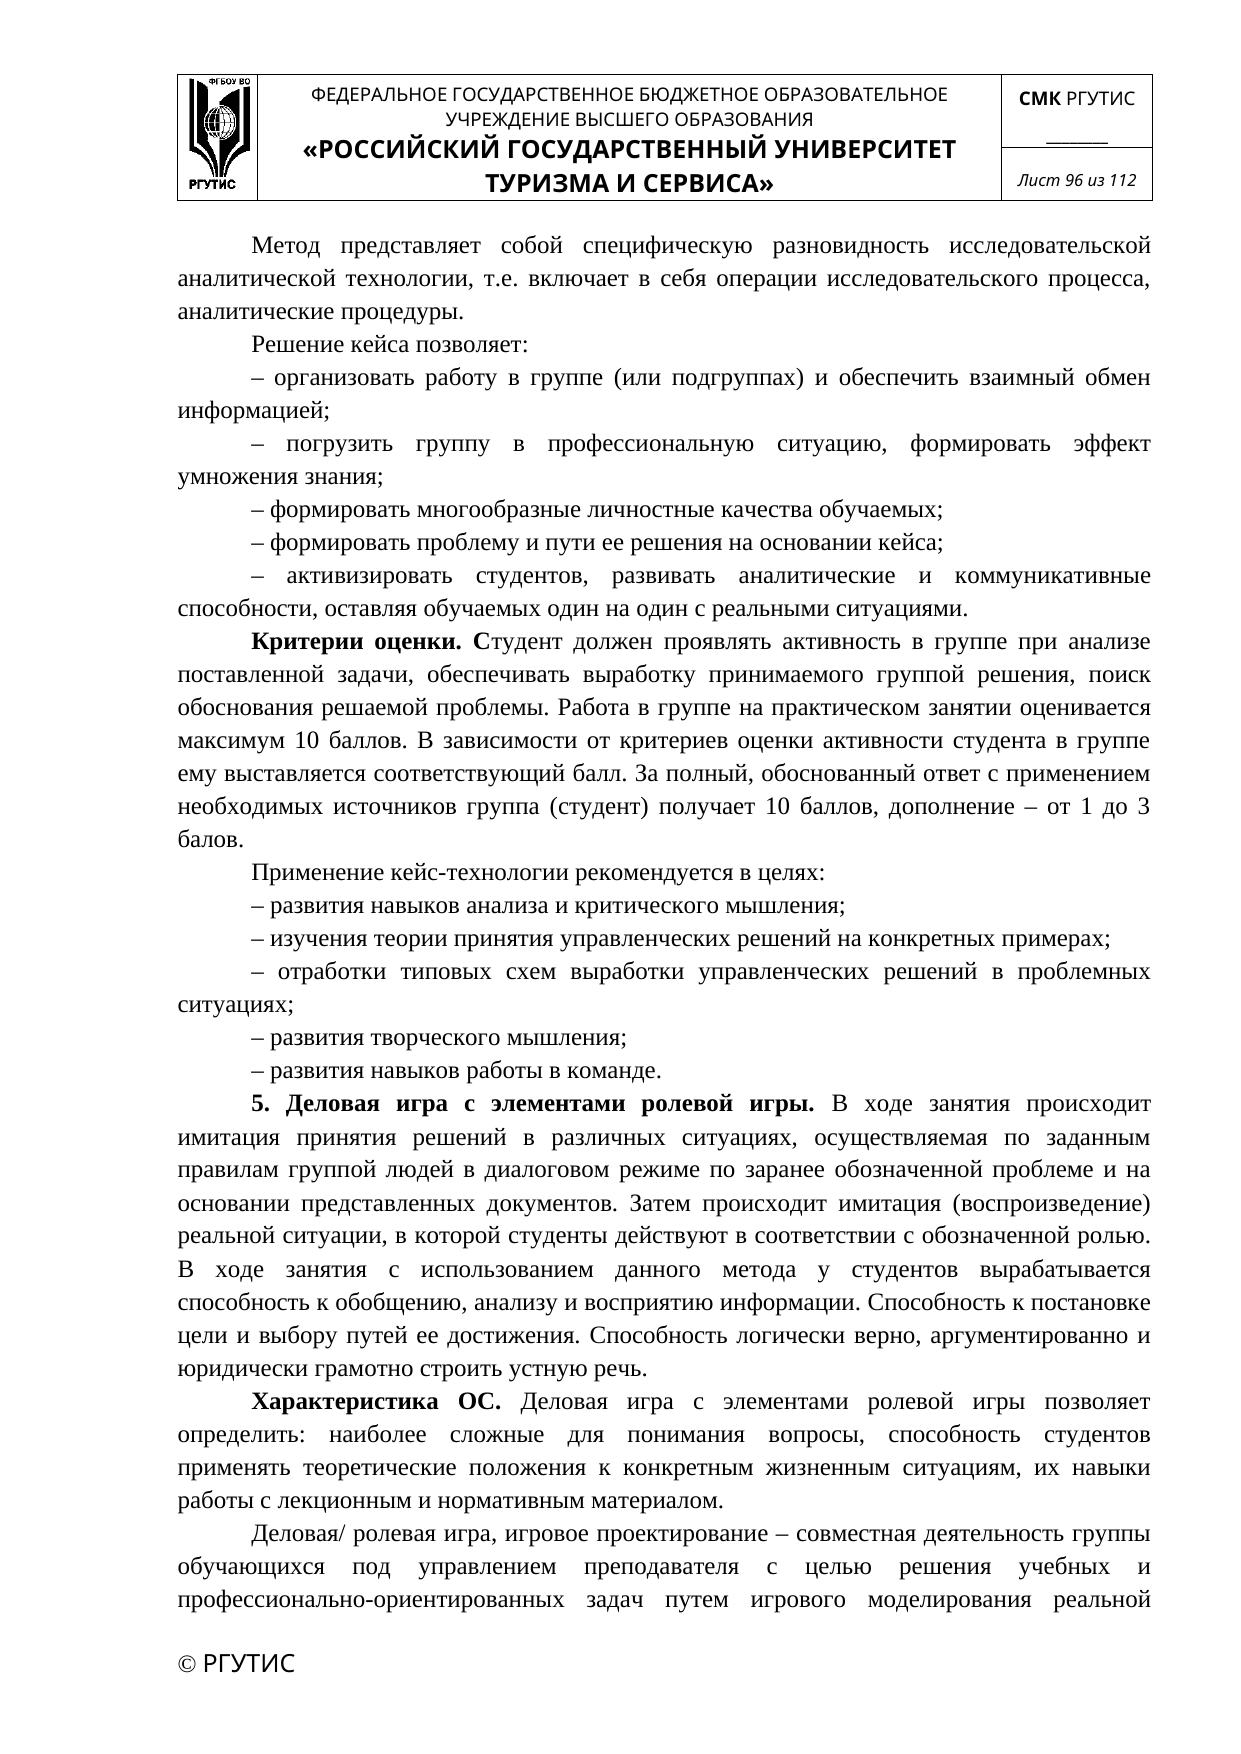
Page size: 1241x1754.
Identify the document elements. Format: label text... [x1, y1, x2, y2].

text Применение кейс-технологии рекомендуется в целях: [177, 857, 1152, 886]
text – развития навыков работы в команде. [177, 1056, 1152, 1084]
text – формировать проблему и пути ее решения на основании кейса; [177, 527, 1152, 556]
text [177, 1518, 1152, 1613]
text – погрузить группу в профессиональную ситуацию, формировать эффект умножения знания; [177, 428, 1152, 490]
text – изучения теории принятия управленческих решений на конкретных примерах; [177, 923, 1152, 952]
text – отработки типовых схем выработки управленческих решений в проблемных ситуациях; [177, 956, 1152, 1018]
text Критерии оценки. Студент должен проявлять активность в группе при анализе поставленной задачи, обеспечивать выработку принимаемого группой решения, поиск обоснования решаемой проблемы. Работа в группе на практическом занятии оценивается максимум 10 баллов. В зависимости от критериев оценки активности студента в группе ему выставляется соответствующий балл. За полный, обоснованный ответ с применением необходимых источников группа (студент) получает 10 баллов, дополнение – от 1 до 3 балов. [177, 626, 1152, 853]
text – развития навыков анализа и критического мышления; [177, 890, 1152, 919]
text – активизировать студентов, развивать аналитические и коммуникативные способности, оставляя обучаемых один на один с реальными ситуациями. [177, 560, 1152, 622]
text – организовать работу в группе (или подгруппах) и обеспечить взаимный обмен информацией; [177, 362, 1152, 424]
text Характеристика ОС. Деловая игра с элементами ролевой игры позволяет определить: наиболее сложные для понимания вопросы, способность студентов применять теоретические положения к конкретным жизненным ситуациям, их навыки работы с лекционным и нормативным материалом. [177, 1386, 1152, 1513]
text Решение кейса позволяет: [177, 329, 1152, 358]
text 5. Деловая игра с элементами ролевой игры. В ходе занятия происходит имитация принятия решений в различных ситуациях, осуществляемая по заданным правилам группой людей в диалоговом режиме по заранее обозначенной проблеме и на основании представленных документов. Затем происходит имитация (воспроизведение) реальной ситуации, в которой студенты действуют в соответствии с обозначенной ролью. В ходе занятия с использованием данного метода у студентов вырабатывается способность к обобщению, анализу и восприятию информации. Способность к постановке цели и выбору путей ее достижения. Способность логически верно, аргументированно и юридически грамотно строить устную речь. [177, 1088, 1152, 1381]
text – развития творческого мышления; [177, 1022, 1152, 1051]
text – формировать многообразные личностные качества обучаемых; [177, 494, 1152, 523]
text Метод представляет собой специфическую разновидность исследовательской аналитической технологии, т.е. включает в себя операции исследовательского процесса, аналитические процедуры. [177, 230, 1152, 325]
